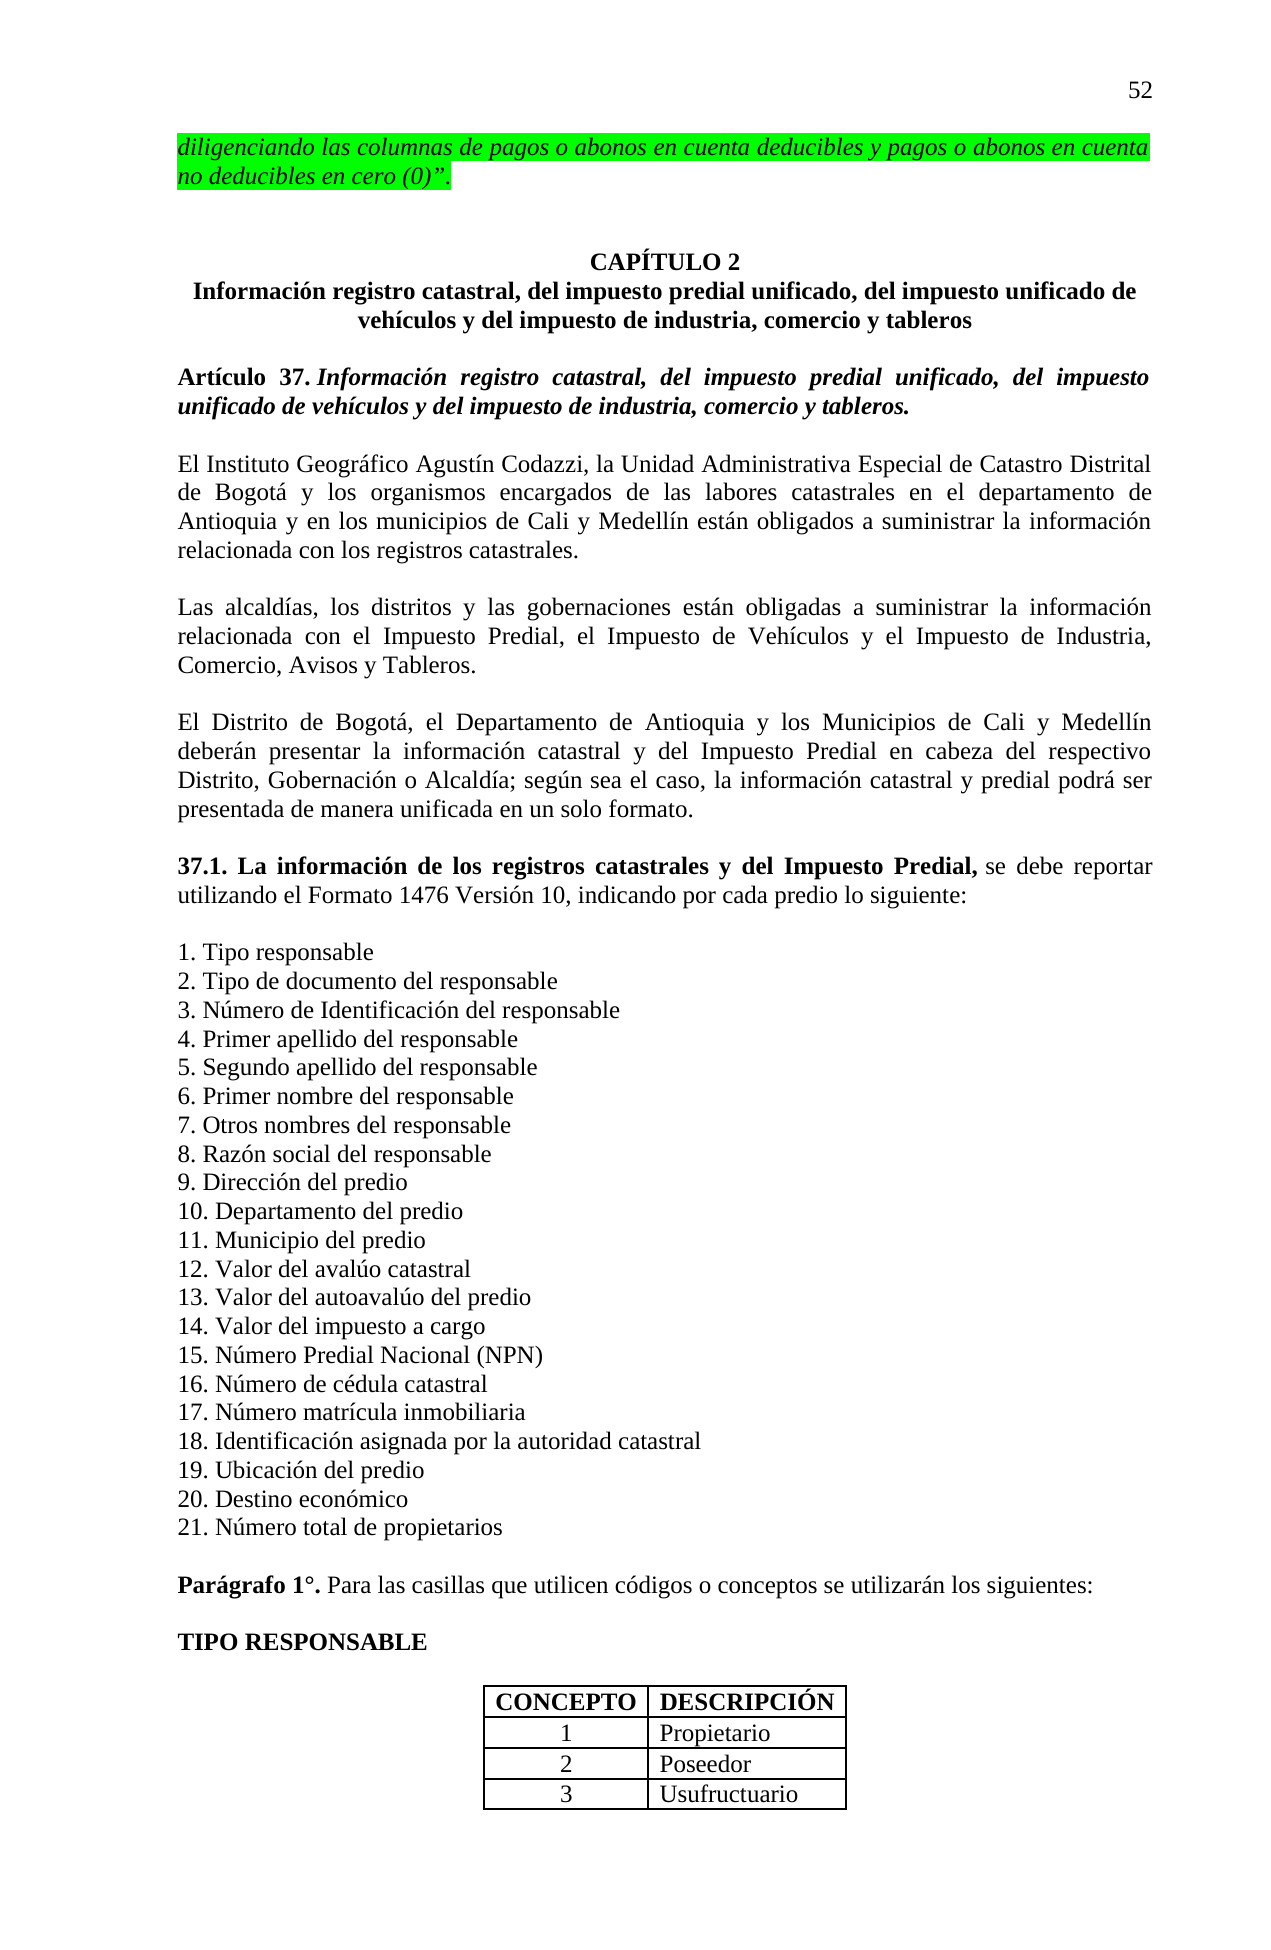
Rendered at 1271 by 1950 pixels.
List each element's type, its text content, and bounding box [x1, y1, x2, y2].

text 7. Otros nombres del responsable [177, 1110, 1153, 1139]
text 19. Ubicación del predio [177, 1455, 1153, 1484]
text El Distrito de Bogotá, el Departamento de Antioquia y los Municipios de Cali y Medellín deberán presentar la información catastral y del Impuesto Predial en cabeza del respectivo Distrito, Gobernación o Alcaldía; según sea el caso, la información catastral y predial podrá ser presentada de manera unificada en un solo formato. [177, 707, 1153, 822]
text Artículo 37. Información registro catastral, del impuesto predial unificado, del impuesto unificado de vehículos y del impuesto de industria, comercio y tableros. [177, 362, 1153, 420]
text CAPÍTULO 2 [177, 247, 1153, 276]
text 14. Valor del impuesto a cargo [177, 1311, 1153, 1340]
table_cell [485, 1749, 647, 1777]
text 2. Tipo de documento del responsable [177, 966, 1153, 995]
text 37.1. La información de los registros catastrales y del Impuesto Predial, se debe reportar utilizando el Formato 1476 Versión 10, indicando por cada predio lo siguiente: [177, 851, 1153, 909]
text 10. Departamento del predio [177, 1196, 1153, 1225]
text 11. Municipio del predio [177, 1225, 1153, 1254]
text Las alcaldías, los distritos y las gobernaciones están obligadas a suministrar la información relacionada con el Impuesto Predial, el Impuesto de Vehículos y el Impuesto de Industria, Comercio, Avisos y Tableros. [177, 592, 1153, 679]
text Parágrafo 1°. Para las casillas que utilicen códigos o conceptos se utilizarán los siguientes: [177, 1570, 1153, 1599]
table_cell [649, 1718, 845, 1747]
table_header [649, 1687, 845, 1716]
text 3. Número de Identificación del responsable [177, 995, 1153, 1024]
text 21. Número total de propietarios [177, 1512, 1153, 1541]
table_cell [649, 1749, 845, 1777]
text 1. Tipo responsable [177, 937, 1153, 966]
text 9. Dirección del predio [177, 1167, 1153, 1196]
text 15. Número Predial Nacional (NPN) [177, 1340, 1153, 1369]
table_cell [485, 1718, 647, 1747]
text 4. Primer apellido del responsable [177, 1024, 1153, 1052]
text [177, 132, 1153, 190]
text 8. Razón social del responsable [177, 1139, 1153, 1167]
text 6. Primer nombre del responsable [177, 1081, 1153, 1110]
text 13. Valor del autoavalúo del predio [177, 1282, 1153, 1311]
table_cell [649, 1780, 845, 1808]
text 17. Número matrícula inmobiliaria [177, 1397, 1153, 1426]
text Información registro catastral, del impuesto predial unificado, del impuesto unificado de vehículos y del impuesto de industria, comercio y tableros [177, 276, 1153, 334]
text 20. Destino económico [177, 1484, 1153, 1512]
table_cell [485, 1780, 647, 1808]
text TIPO RESPONSABLE [177, 1627, 1153, 1656]
text 16. Número de cédula catastral [177, 1369, 1153, 1397]
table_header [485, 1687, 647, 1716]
text 5. Segundo apellido del responsable [177, 1052, 1153, 1081]
text 12. Valor del avalúo catastral [177, 1254, 1153, 1282]
text El Instituto Geográfico Agustín Codazzi, la Unidad Administrativa Especial de Catastro Distrital de Bogotá y los organismos encargados de las labores catastrales en el departamento de Antioquia y en los municipios de Cali y Medellín están obligados a suministrar la información relacionada con los registros catastrales. [177, 449, 1153, 564]
text 18. Identificación asignada por la autoridad catastral [177, 1426, 1153, 1455]
